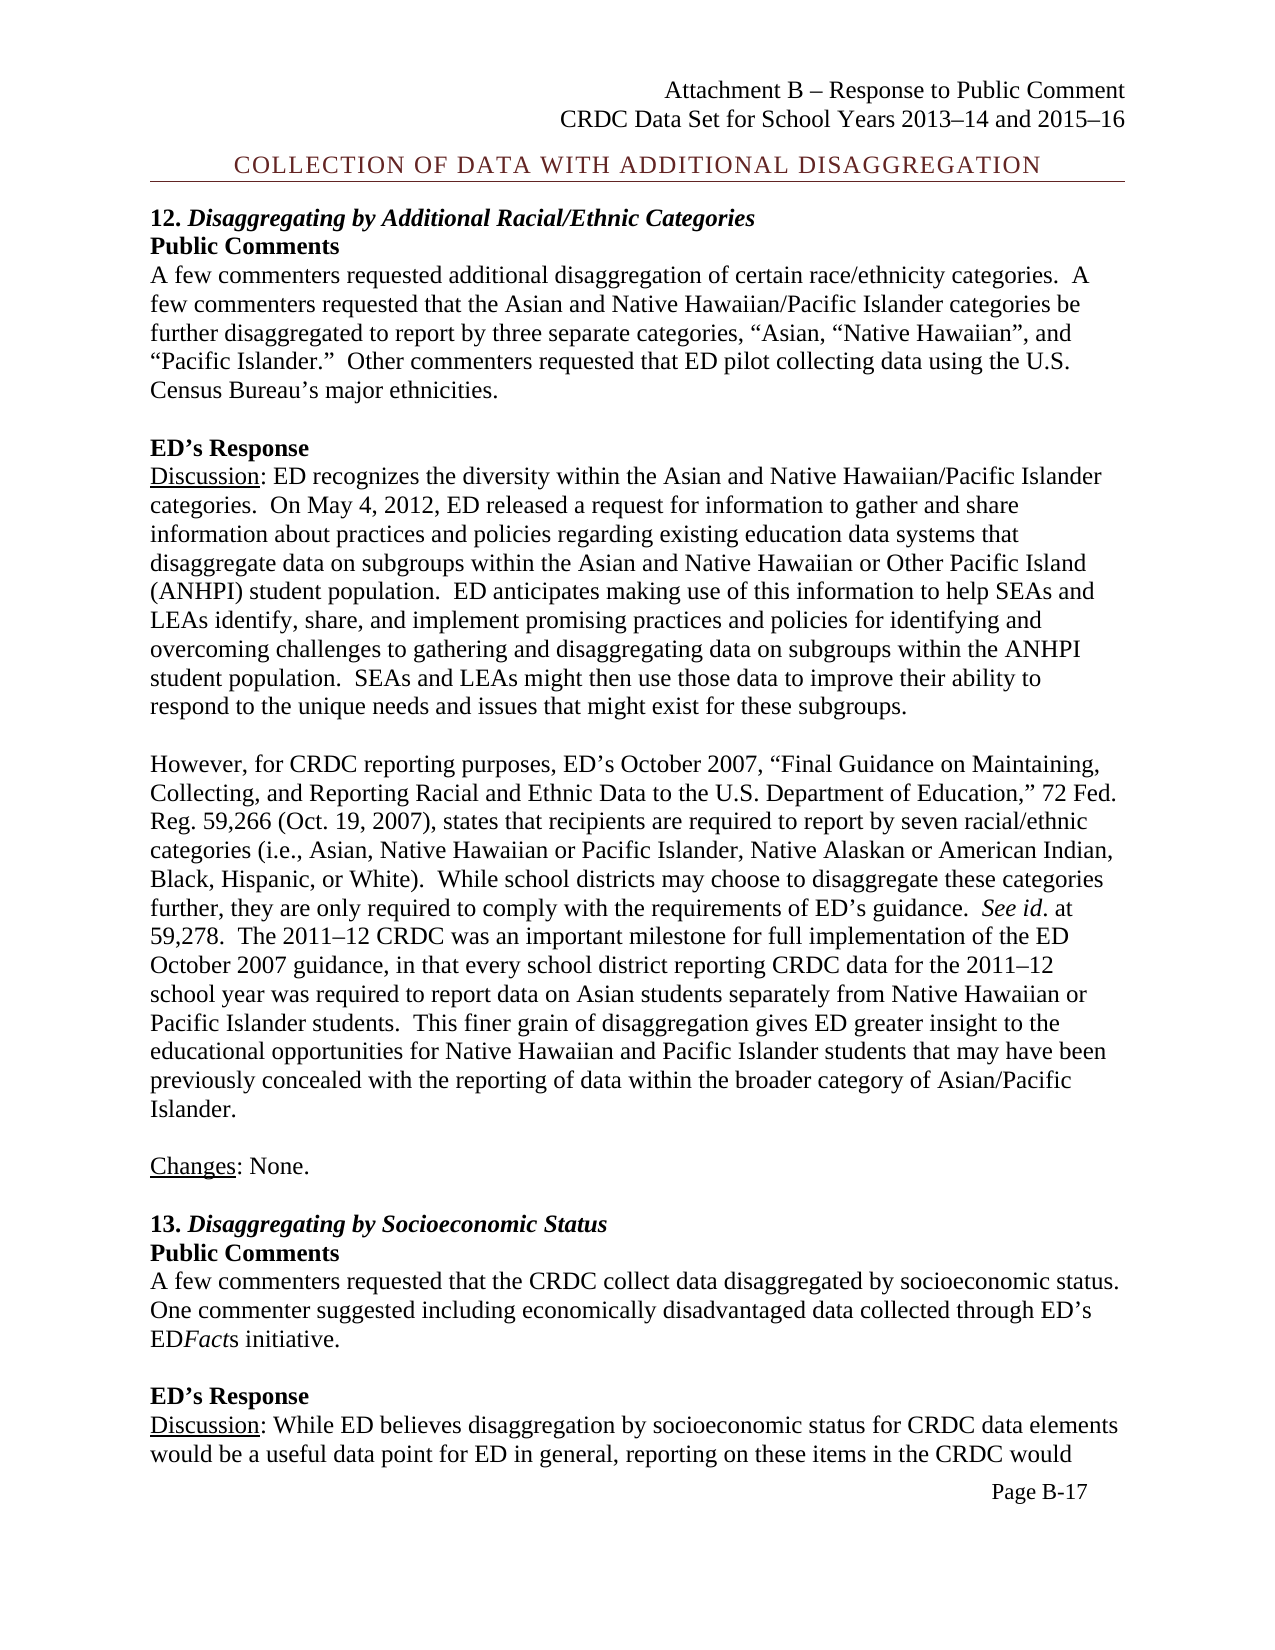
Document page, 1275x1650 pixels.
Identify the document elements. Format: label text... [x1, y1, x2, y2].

text Changes: None. [150, 1151, 1125, 1180]
text Public Comments [150, 231, 1125, 260]
text A few commenters requested additional disaggregation of certain race/ethnicity categories. A few commenters requested that the Asian and Native Hawaiian/Pacific Islander categories be further disaggregated to report by three separate categories, “Asian, “Native Hawaiian”, and “Pacific Islander.” Other commenters requested that ED pilot collecting data using the U.S. Census Bureau’s major ethnicities. [150, 260, 1125, 404]
text ED’s Response [150, 433, 1125, 461]
subtitle Disaggregating by Additional Racial/Ethnic Categories [150, 203, 1125, 231]
text However, for CRDC reporting purposes, ED’s October 2007, “Final Guidance on Maintaining, Collecting, and Reporting Racial and Ethnic Data to the U.S. Department of Education,” 72 Fed. Reg. 59,266 (Oct. 19, 2007), states that recipients are required to report by seven racial/ethnic categories (i.e., Asian, Native Hawaiian or Pacific Islander, Native Alaskan or American Indian, Black, Hispanic, or White). While school districts may choose to disaggregate these categories further, they are only required to comply with the requirements of ED’s guidance. See id. at 59,278. The 2011–12 CRDC was an important milestone for full implementation of the ED October 2007 guidance, in that every school district reporting CRDC data for the 2011–12 school year was required to report data on Asian students separately from Native Hawaiian or Pacific Islander students. This finer grain of disaggregation gives ED greater insight to the educational opportunities for Native Hawaiian and Pacific Islander students that may have been previously concealed with the reporting of data within the broader category of Asian/Pacific Islander. [150, 749, 1125, 1123]
text ED’s Response [150, 1381, 1125, 1410]
text A few commenters requested that the CRDC collect data disaggregated by socioeconomic status. One commenter suggested including economically disadvantaged data collected through ED’s EDFacts initiative. [150, 1266, 1125, 1353]
subtitle Collection of Data with Additional Disaggregation [150, 150, 1125, 181]
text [150, 1410, 1125, 1468]
subtitle Disaggregating by Socioeconomic Status [150, 1209, 1125, 1238]
text Discussion: ED recognizes the diversity within the Asian and Native Hawaiian/Pacific Islander categories. On May 4, 2012, ED released a request for information to gather and share information about practices and policies regarding existing education data systems that disaggregate data on subgroups within the Asian and Native Hawaiian or Other Pacific Island (ANHPI) student population. ED anticipates making use of this information to help SEAs and LEAs identify, share, and implement promising practices and policies for identifying and overcoming challenges to gathering and disaggregating data on subgroups within the ANHPI student population. SEAs and LEAs might then use those data to improve their ability to respond to the unique needs and issues that might exist for these subgroups. [150, 461, 1125, 720]
text Public Comments [150, 1238, 1125, 1266]
